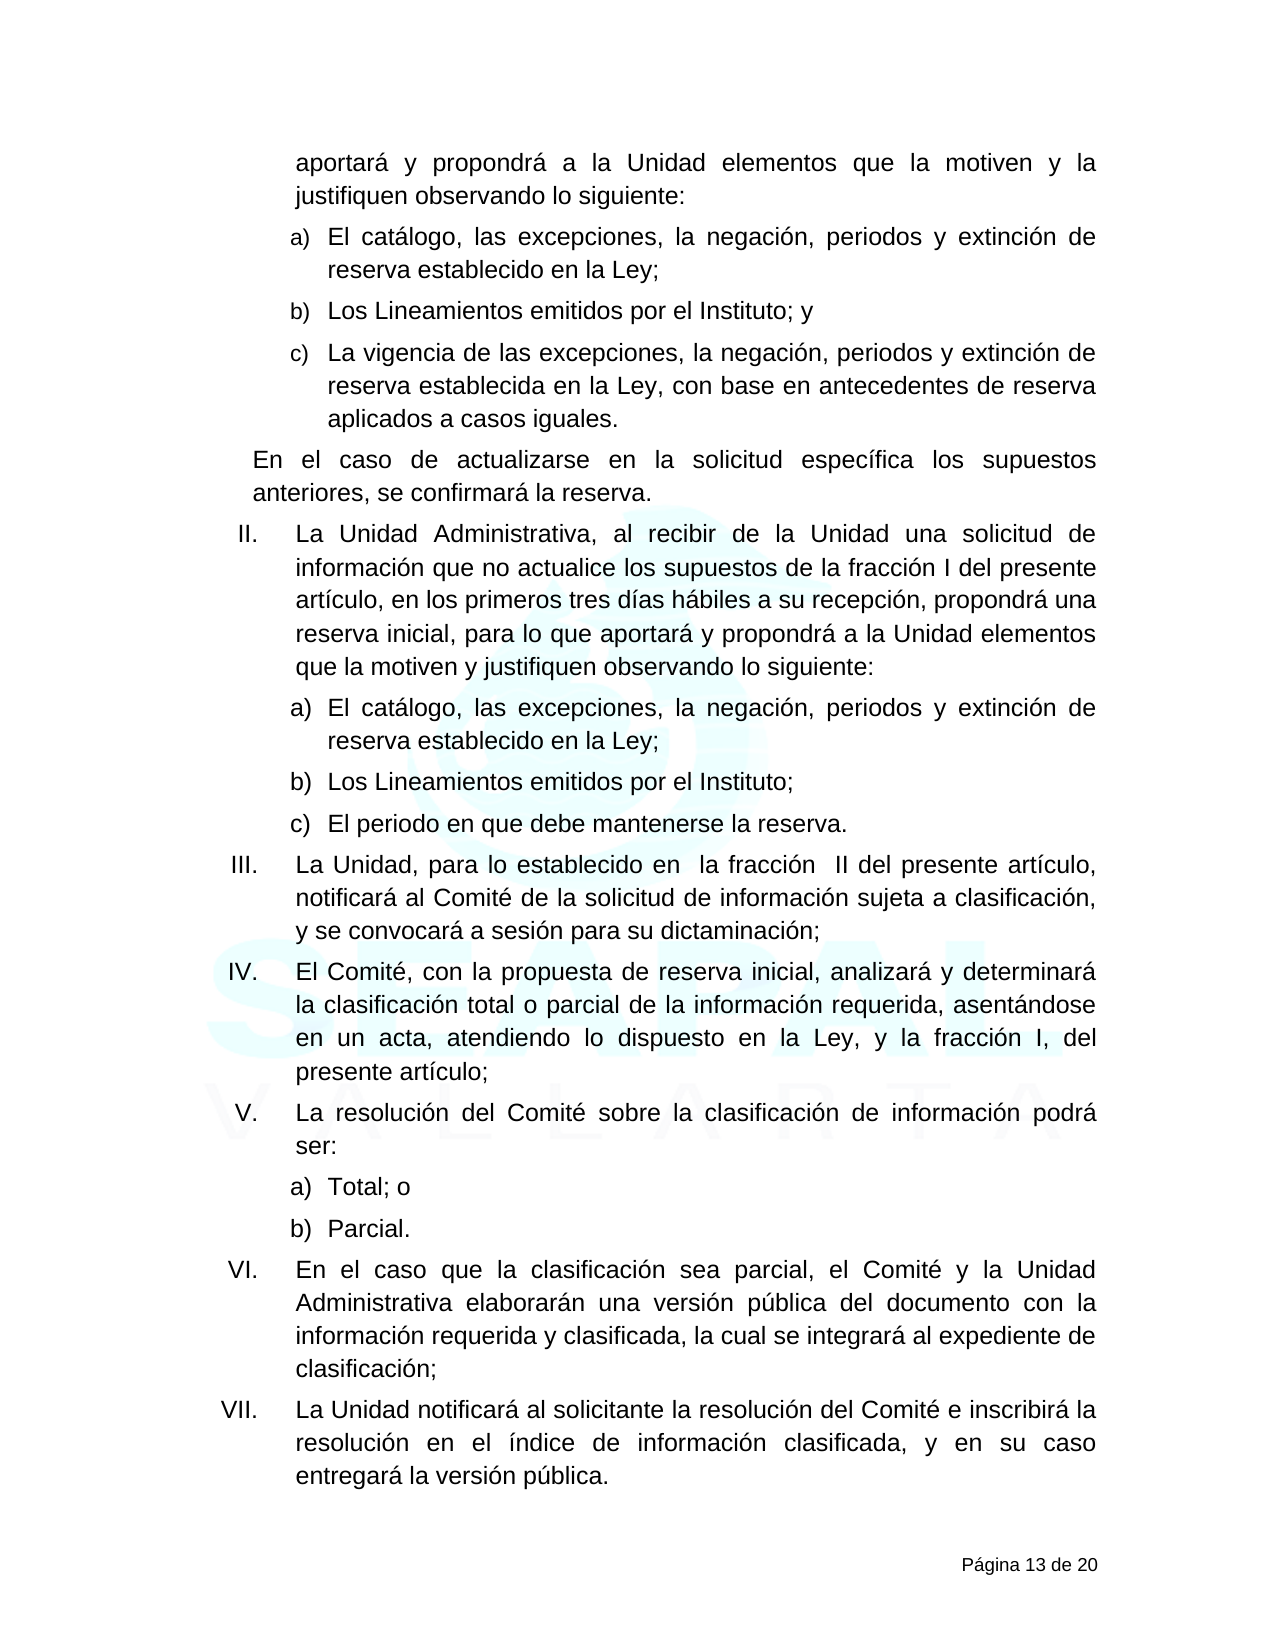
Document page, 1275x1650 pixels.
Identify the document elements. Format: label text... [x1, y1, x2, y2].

list La Unidad Administrativa, al recibir de la Unidad una solicitud de información que no actualice los supuestos de la fracción I del presente artículo, en los primeros tres días hábiles a su recepción, propondrá una reserva inicial, para lo que aportará y propondrá a la Unidad elementos que la motiven y justifiquen observando lo siguiente: [258, 519, 1098, 680]
list Los Lineamientos emitidos por el Instituto; y [290, 296, 1098, 325]
list La Unidad notificará al solicitante la resolución del Comité e inscribirá la resolución en el índice de información clasificada, y en su caso entregará la versión pública. [258, 1395, 1098, 1490]
list El periodo en que debe mantenerse la reserva. [290, 809, 1098, 837]
list El Comité, con la propuesta de reserva inicial, analizará y determinará la clasificación total o parcial de la información requerida, asentándose en un acta, atendiendo lo dispuesto en la Ley, y la fracción I, del presente artículo; [258, 957, 1098, 1085]
list Los Lineamientos emitidos por el Instituto; [290, 767, 1098, 796]
list Total; o [290, 1172, 1098, 1201]
list Parcial. [290, 1213, 1098, 1242]
text En el caso de actualizarse en la solicitud específica los supuestos anteriores, se confirmará la reserva. [252, 445, 1098, 507]
list En el caso que la clasificación sea parcial, el Comité y la Unidad Administrativa elaborarán una versión pública del documento con la información requerida y clasificada, la cual se integrará al expediente de clasificación; [258, 1255, 1098, 1383]
list El catálogo, las excepciones, la negación, periodos y extinción de reserva establecido en la Ley; [290, 693, 1098, 755]
list La Unidad, para lo establecido en la fracción II del presente artículo, notificará al Comité de la solicitud de información sujeta a clasificación, y se convocará a sesión para su dictaminación; [258, 850, 1098, 945]
list El catálogo, las excepciones, la negación, periodos y extinción de reserva establecido en la Ley; [290, 222, 1098, 284]
list La resolución del Comité sobre la clasificación de información podrá ser: [258, 1098, 1098, 1159]
list La vigencia de las excepciones, la negación, periodos y extinción de reserva establecida en la Ley, con base en antecedentes de reserva aplicados a casos iguales. [290, 338, 1098, 432]
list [258, 148, 1098, 209]
